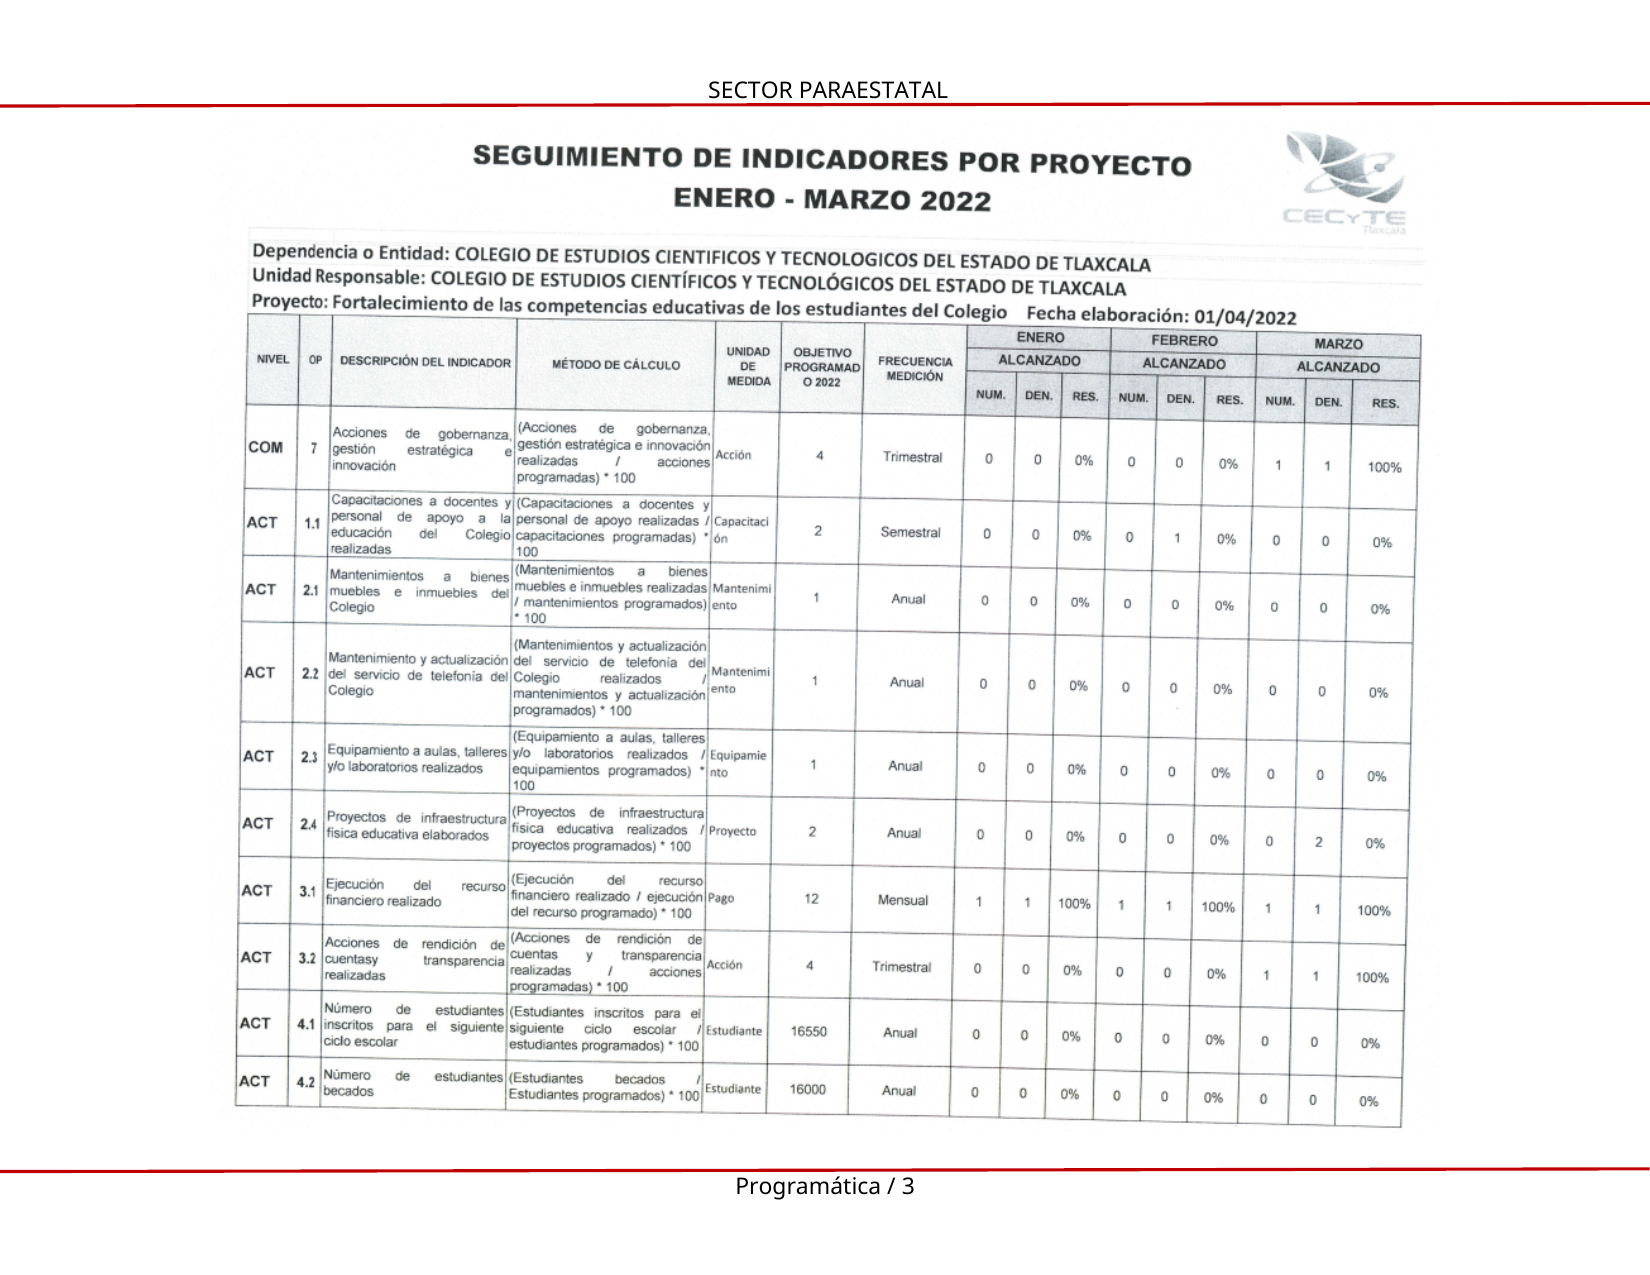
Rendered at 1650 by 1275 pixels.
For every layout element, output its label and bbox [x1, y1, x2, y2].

picture [209, 118, 1441, 1132]
